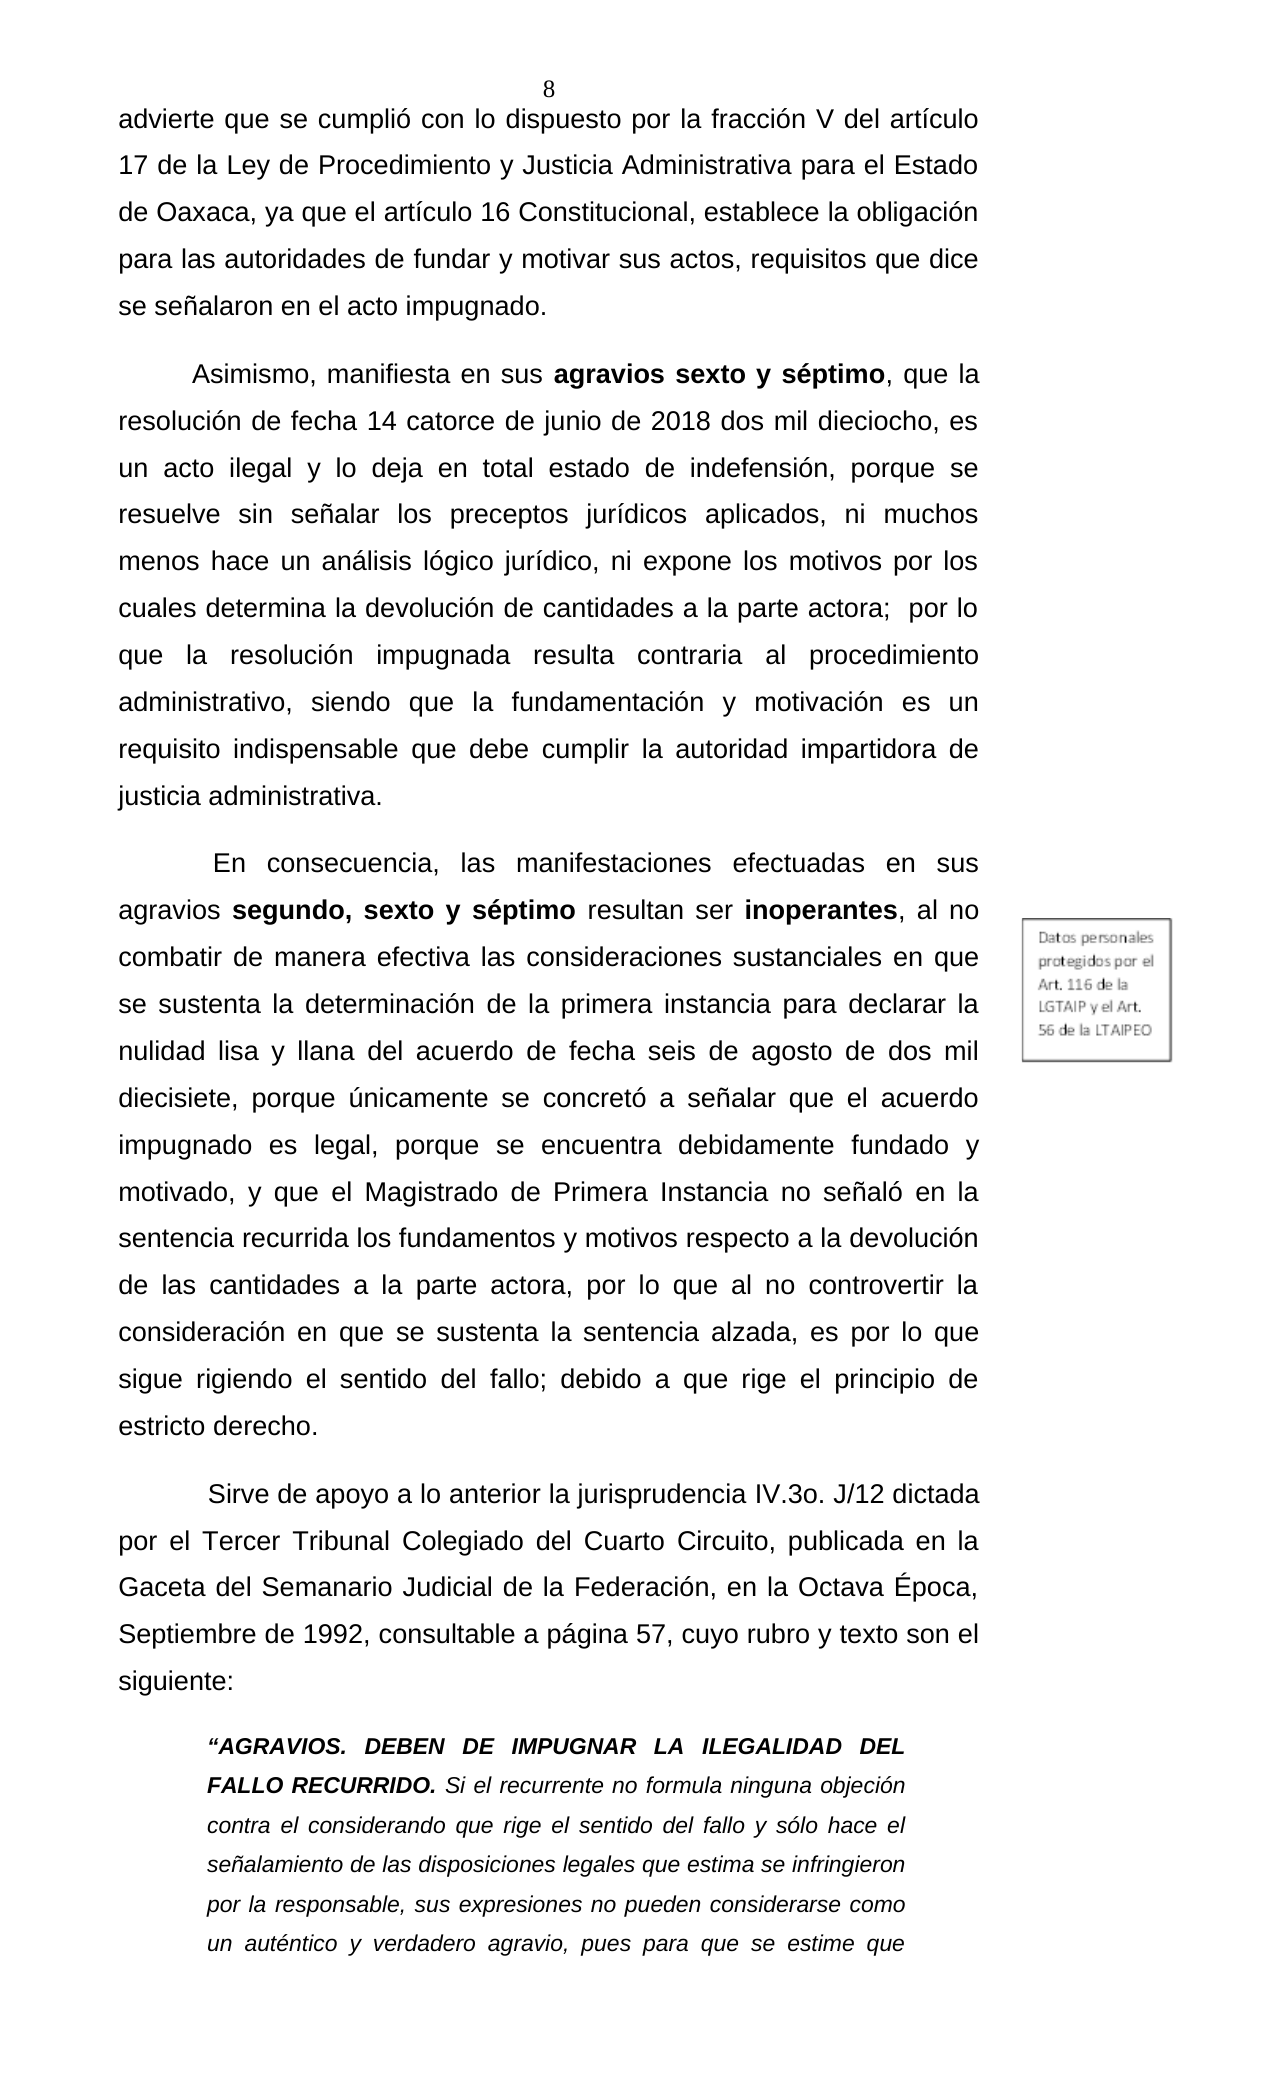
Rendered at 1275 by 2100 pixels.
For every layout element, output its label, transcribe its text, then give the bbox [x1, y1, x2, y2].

text Asimismo, manifiesta en sus agravios sexto y séptimo, que la resolución de fecha 14 catorce de junio de 2018 dos mil dieciocho, es un acto ilegal y lo deja en total estado de indefensión, porque se resuelve sin señalar los preceptos jurídicos aplicados, ni muchos menos hace un análisis lógico jurídico, ni expone los motivos por los cuales determina la devolución de cantidades a la parte actora; por lo que la resolución impugnada resulta contraria al procedimiento administrativo, siendo que la fundamentación y motivación es un requisito indispensable que debe cumplir la autoridad impartidora de justicia administrativa. [118, 358, 980, 811]
text En consecuencia, las manifestaciones efectuadas en sus agravios segundo, sexto y séptimo resultan ser inoperantes, al no combatir de manera efectiva las consideraciones sustanciales en que se sustenta la determinación de la primera instancia para declarar la nulidad lisa y llana del acuerdo de fecha seis de agosto de dos mil diecisiete, porque únicamente se concretó a señalar que el acuerdo impugnado es legal, porque se encuentra debidamente fundado y motivado, y que el Magistrado de Primera Instancia no señaló en la sentencia recurrida los fundamentos y motivos respecto a la devolución de las cantidades a la parte actora, por lo que al no controvertir la consideración en que se sustenta la sentencia alzada, es por lo que sigue rigiendo el sentido del fallo; debido a que rige el principio de estricto derecho. [118, 847, 980, 1441]
picture [1021, 918, 1174, 1064]
text Sirve de apoyo a lo anterior la jurisprudencia IV.3o. J/12 dictada por el Tercer Tribunal Colegiado del Cuarto Circuito, publicada en la Gaceta del Semanario Judicial de la Federación, en la Octava Época, Septiembre de 1992, consultable a página 57, cuyo rubro y texto son el siguiente: [118, 1478, 980, 1696]
